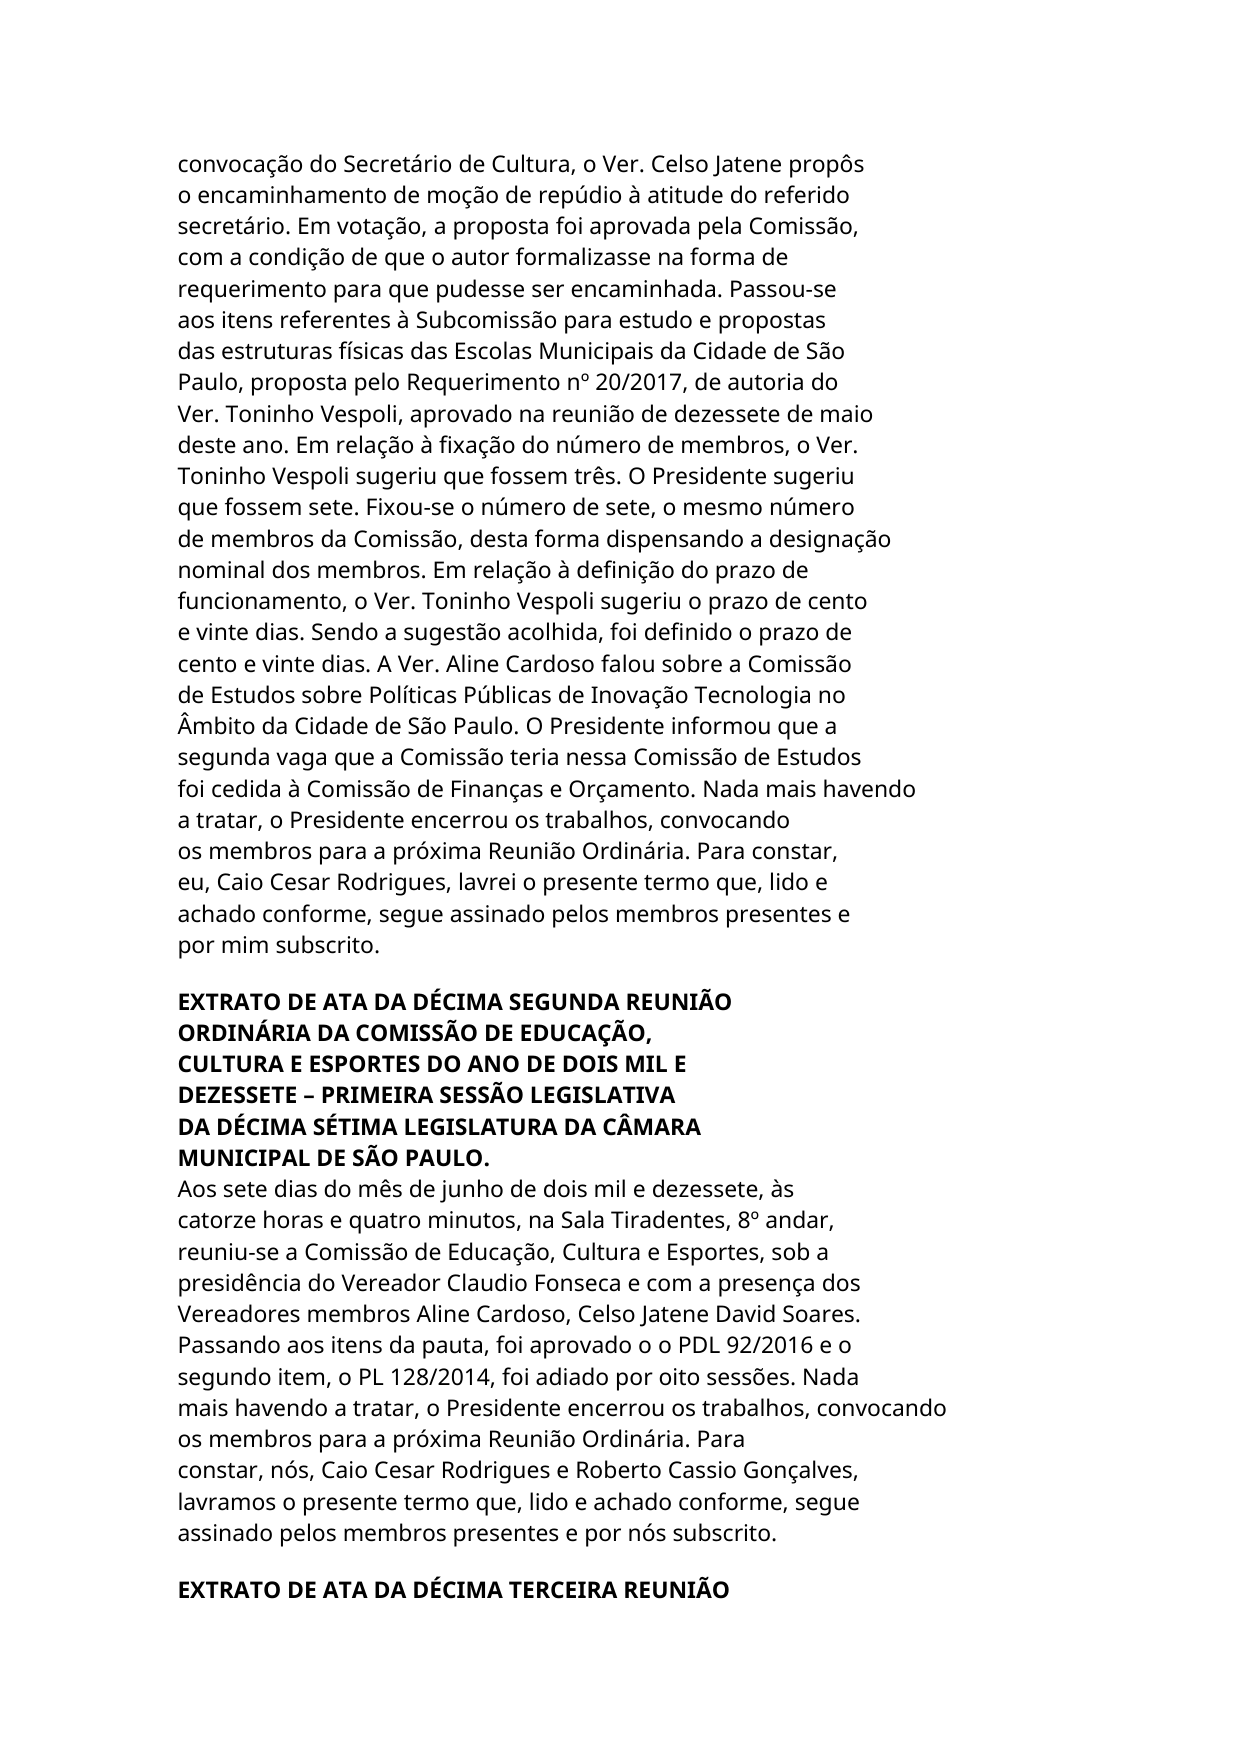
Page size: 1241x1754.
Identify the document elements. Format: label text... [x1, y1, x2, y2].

text nominal dos membros. Em relação à definição do prazo de [177, 554, 1063, 585]
text MUNICIPAL DE SÃO PAULO. [177, 1142, 1063, 1173]
text aos itens referentes à Subcomissão para estudo e propostas [177, 304, 1063, 335]
text Toninho Vespoli sugeriu que fossem três. O Presidente sugeriu [177, 460, 1063, 491]
text achado conforme, segue assinado pelos membros presentes e [177, 898, 1063, 929]
text EXTRATO DE ATA DA DÉCIMA TERCEIRA REUNIÃO [177, 1574, 1063, 1605]
text o encaminhamento de moção de repúdio à atitude do referido [177, 179, 1063, 210]
text por mim subscrito. [177, 929, 1063, 960]
text de Estudos sobre Políticas Públicas de Inovação Tecnologia no [177, 679, 1063, 710]
text DEZESSETE – PRIMEIRA SESSÃO LEGISLATIVA [177, 1079, 1063, 1111]
text Ver. Toninho Vespoli, aprovado na reunião de dezessete de maio [177, 398, 1063, 429]
text e vinte dias. Sendo a sugestão acolhida, foi definido o prazo de [177, 616, 1063, 648]
text segunda vaga que a Comissão teria nessa Comissão de Estudos [177, 741, 1063, 773]
text CULTURA E ESPORTES DO ANO DE DOIS MIL E [177, 1048, 1063, 1079]
text EXTRATO DE ATA DA DÉCIMA SEGUNDA REUNIÃO [177, 986, 1063, 1017]
text os membros para a próxima Reunião Ordinária. Para [177, 1423, 1063, 1454]
text lavramos o presente termo que, lido e achado conforme, segue [177, 1486, 1063, 1517]
text catorze horas e quatro minutos, na Sala Tiradentes, 8º andar, [177, 1204, 1063, 1236]
text os membros para a próxima Reunião Ordinária. Para constar, [177, 835, 1063, 866]
text assinado pelos membros presentes e por nós subscrito. [177, 1517, 1063, 1548]
text DA DÉCIMA SÉTIMA LEGISLATURA DA CÂMARA [177, 1111, 1063, 1142]
text requerimento para que pudesse ser encaminhada. Passou-se [177, 273, 1063, 304]
text eu, Caio Cesar Rodrigues, lavrei o presente termo que, lido e [177, 866, 1063, 898]
text foi cedida à Comissão de Finanças e Orçamento. Nada mais havendo [177, 773, 1063, 804]
text que fossem sete. Fixou-se o número de sete, o mesmo número [177, 491, 1063, 523]
text Aos sete dias do mês de junho de dois mil e dezessete, às [177, 1173, 1063, 1204]
text reuniu-se a Comissão de Educação, Cultura e Esportes, sob a [177, 1236, 1063, 1267]
text presidência do Vereador Claudio Fonseca e com a presença dos [177, 1267, 1063, 1298]
text cento e vinte dias. A Ver. Aline Cardoso falou sobre a Comissão [177, 648, 1063, 679]
text de membros da Comissão, desta forma dispensando a designação [177, 523, 1063, 554]
text segundo item, o PL 128/2014, foi adiado por oito sessões. Nada [177, 1361, 1063, 1392]
text das estruturas físicas das Escolas Municipais da Cidade de São [177, 335, 1063, 366]
text secretário. Em votação, a proposta foi aprovada pela Comissão, [177, 210, 1063, 241]
text Paulo, proposta pelo Requerimento nº 20/2017, de autoria do [177, 366, 1063, 398]
text convocação do Secretário de Cultura, o Ver. Celso Jatene propôs [177, 148, 1063, 179]
text Âmbito da Cidade de São Paulo. O Presidente informou que a [177, 710, 1063, 741]
text Passando aos itens da pauta, foi aprovado o o PDL 92/2016 e o [177, 1329, 1063, 1361]
text Vereadores membros Aline Cardoso, Celso Jatene David Soares. [177, 1298, 1063, 1329]
text funcionamento, o Ver. Toninho Vespoli sugeriu o prazo de cento [177, 585, 1063, 616]
text constar, nós, Caio Cesar Rodrigues e Roberto Cassio Gonçalves, [177, 1454, 1063, 1486]
text com a condição de que o autor formalizasse na forma de [177, 241, 1063, 273]
text deste ano. Em relação à fixação do número de membros, o Ver. [177, 429, 1063, 460]
text a tratar, o Presidente encerrou os trabalhos, convocando [177, 804, 1063, 835]
text ORDINÁRIA DA COMISSÃO DE EDUCAÇÃO, [177, 1017, 1063, 1048]
text mais havendo a tratar, o Presidente encerrou os trabalhos, convocando [177, 1392, 1063, 1423]
